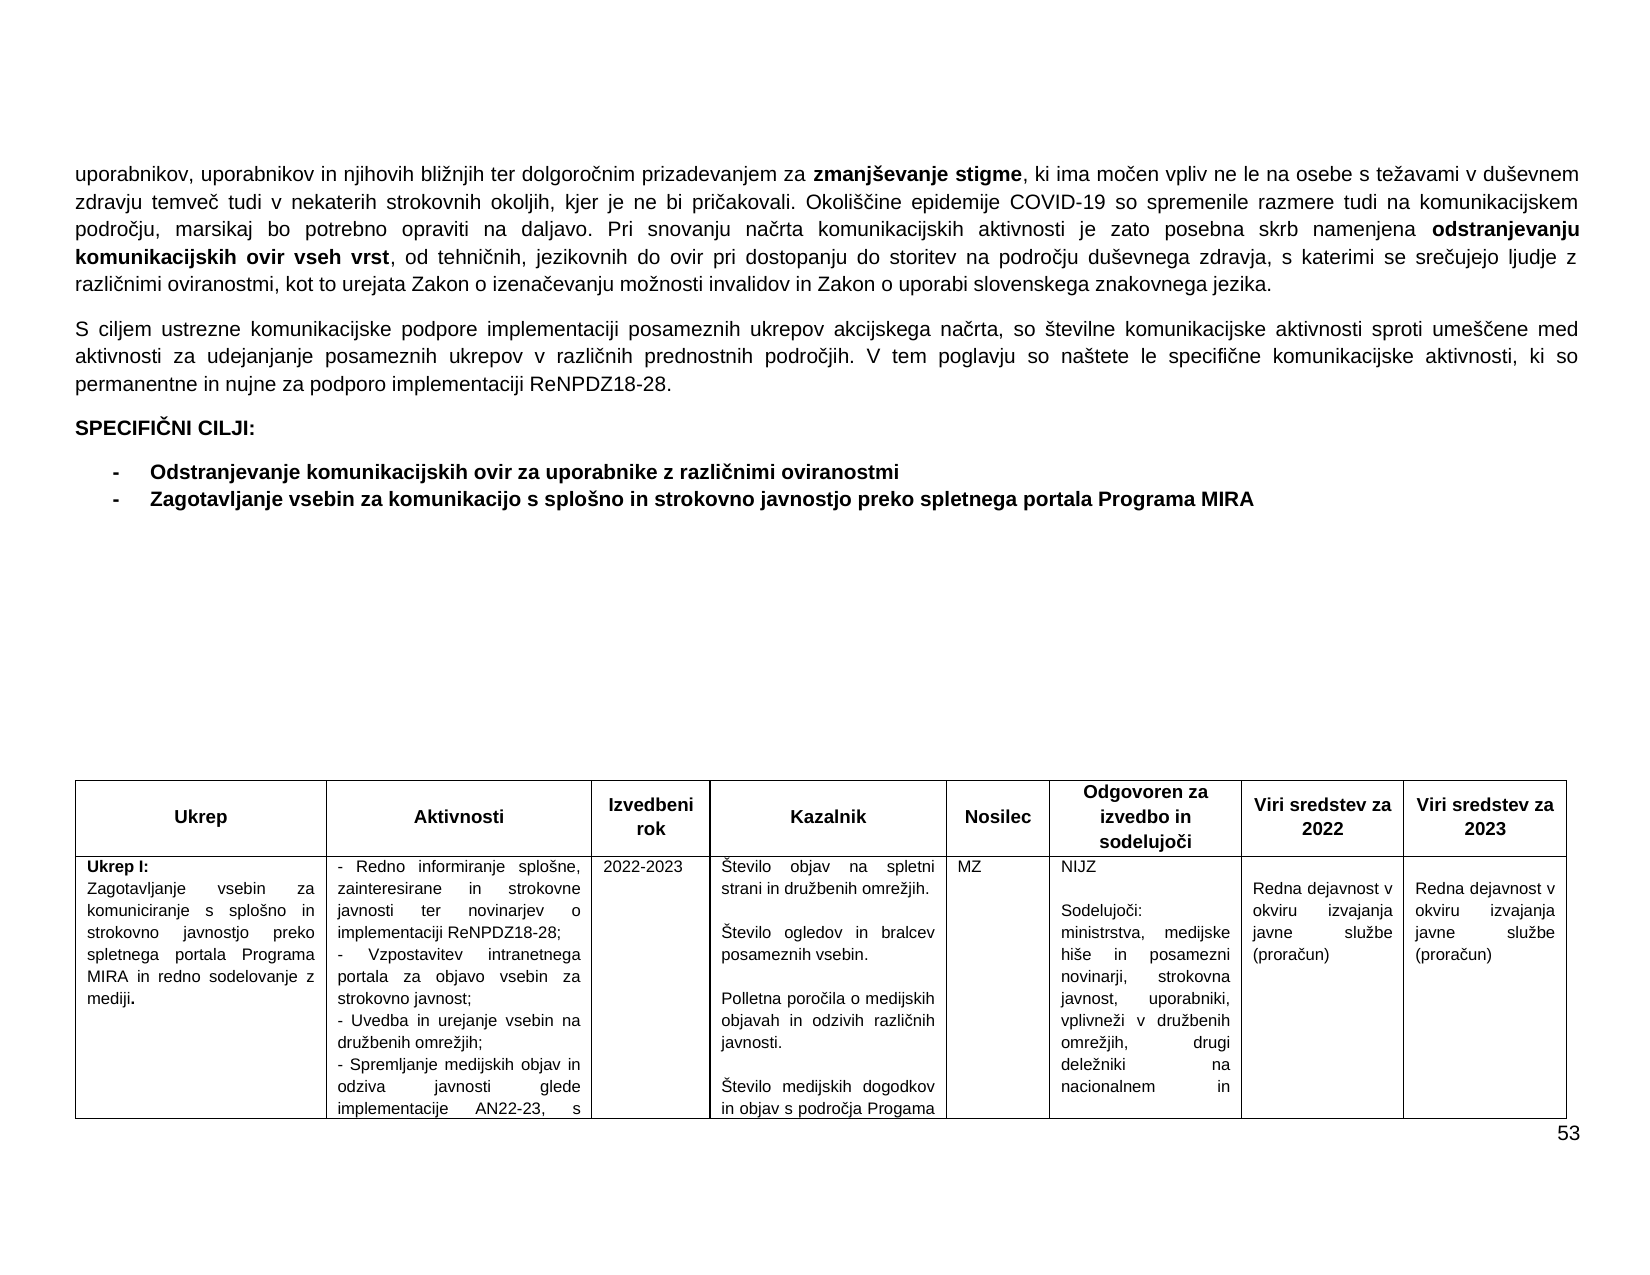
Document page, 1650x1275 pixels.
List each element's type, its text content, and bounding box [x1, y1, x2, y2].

table_header Ukrep [76, 781, 326, 856]
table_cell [1404, 857, 1566, 1118]
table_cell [1050, 857, 1241, 1118]
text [75, 162, 1580, 296]
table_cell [711, 857, 946, 1118]
text S ciljem ustrezne komunikacijske podpore implementaciji posameznih ukrepov akcijskega načrta, so številne komunikacijske aktivnosti sproti umeščene med aktivnosti za udejanjanje posameznih ukrepov v različnih prednostnih področjih. V tem poglavju so naštete le specifične komunikacijske aktivnosti, ki so permanentne in nujne za podporo implementaciji ReNPDZ18-28. [75, 316, 1580, 395]
table_header Izvedbeni rok [592, 781, 709, 856]
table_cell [1242, 857, 1403, 1118]
table_cell 2022-2023 [592, 857, 709, 1118]
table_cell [327, 857, 591, 1118]
list Odstranjevanje komunikacijskih ovir za uporabnike z različnimi oviranostmi [112, 460, 1580, 484]
table_header Nosilec [947, 781, 1049, 856]
list Zagotavljanje vsebin za komunikacijo s splošno in strokovno javnostjo preko spletnega portala Programa MIRA [112, 487, 1580, 511]
text SPECIFIČNI CILJI: [75, 416, 1580, 439]
table_header Viri sredstev za 2023 [1404, 781, 1566, 856]
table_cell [76, 857, 326, 1118]
table_header Viri sredstev za 2022 [1242, 781, 1403, 856]
table_cell MZ [947, 857, 1049, 1118]
table_header Aktivnosti [327, 781, 591, 856]
table_header Kazalnik [711, 781, 946, 856]
table_header Odgovoren za izvedbo in sodelujoči [1050, 781, 1241, 856]
